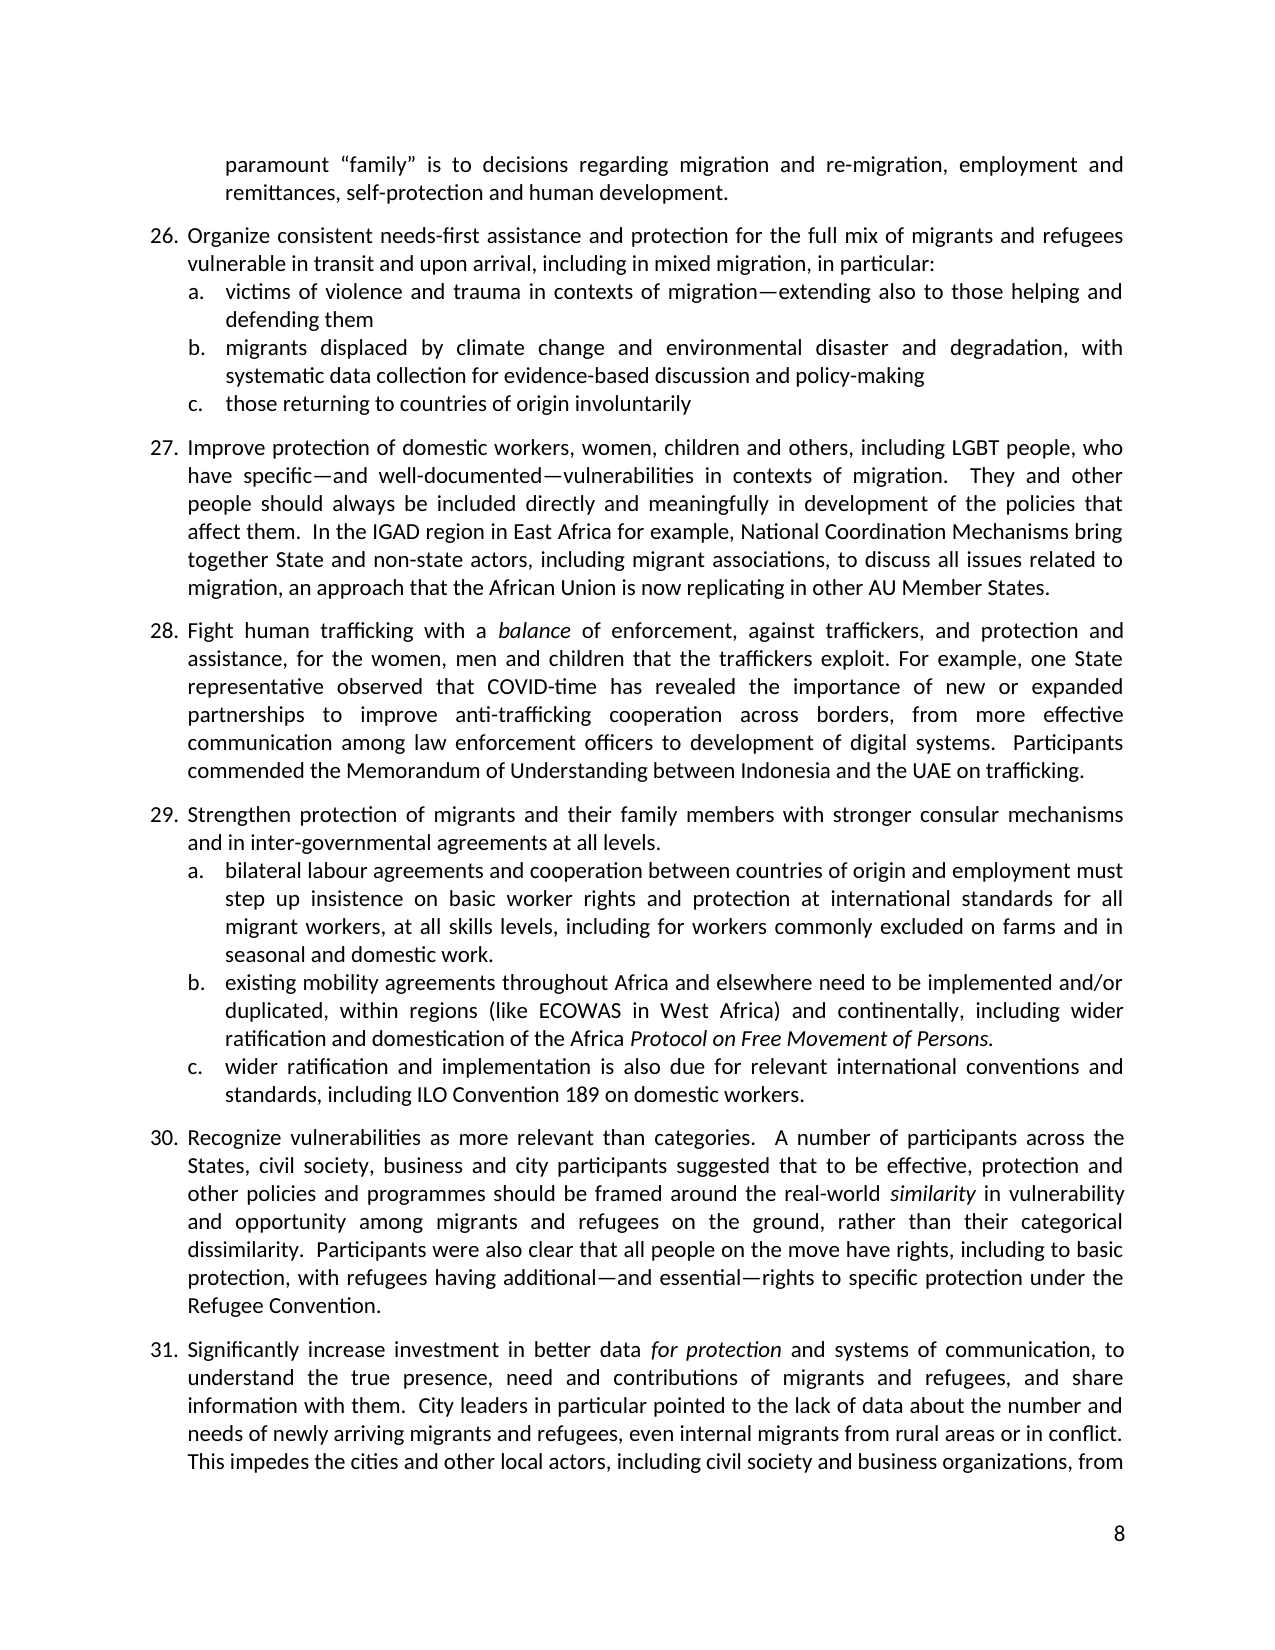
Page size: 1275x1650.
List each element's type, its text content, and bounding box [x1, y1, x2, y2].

list Strengthen protection of migrants and their family members with stronger consular mechanisms and in inter-governmental agreements at all levels. [150, 800, 1125, 856]
list wider ratification and implementation is also due for relevant international conventions and standards, including ILO Convention 189 on domestic workers. [187, 1052, 1125, 1108]
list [150, 1335, 1125, 1475]
list bilateral labour agreements and cooperation between countries of origin and employment must step up insistence on basic worker rights and protection at international standards for all migrant workers, at all skills levels, including for workers commonly excluded on farms and in seasonal and domestic work. [187, 856, 1125, 968]
list victims of violence and trauma in contexts of migration—extending also to those helping and defending them [188, 277, 1125, 333]
list migrants displaced by climate change and environmental disaster and degradation, with systematic data collection for evidence-based discussion and policy-making [188, 333, 1125, 389]
list Organize consistent needs-first assistance and protection for the full mix of migrants and refugees vulnerable in transit and upon arrival, including in mixed migration, in particular: [150, 221, 1125, 277]
list Improve protection of domestic workers, women, children and others, including LGBT people, who have specific—and well-documented—vulnerabilities in contexts of migration. They and other people should always be included directly and meaningfully in development of the policies that affect them. In the IGAD region in East Africa for example, National Coordination Mechanisms bring together State and non-state actors, including migrant associations, to discuss all issues related to migration, an approach that the African Union is now replicating in other AU Member States. [150, 433, 1125, 601]
list Fight human trafficking with a balance of enforcement, against traffickers, and protection and assistance, for the women, men and children that the traffickers exploit. For example, one State representative observed that COVID-time has revealed the importance of new or expanded partnerships to improve anti-trafficking cooperation across borders, from more effective communication among law enforcement officers to development of digital systems. Participants commended the Memorandum of Understanding between Indonesia and the UAE on trafficking. [150, 616, 1125, 784]
list Recognize vulnerabilities as more relevant than categories. A number of participants across the States, civil society, business and city participants suggested that to be effective, protection and other policies and programmes should be framed around the real-world similarity in vulnerability and opportunity among migrants and refugees on the ground, rather than their categorical dissimilarity. Participants were also clear that all people on the move have rights, including to basic protection, with refugees having additional—and essential—rights to specific protection under the Refugee Convention. [150, 1123, 1125, 1319]
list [187, 150, 1125, 206]
list those returning to countries of origin involuntarily [188, 389, 1125, 417]
list existing mobility agreements throughout Africa and elsewhere need to be implemented and/or duplicated, within regions (like ECOWAS in West Africa) and continentally, including wider ratification and domestication of the Africa Protocol on Free Movement of Persons. [187, 968, 1125, 1052]
